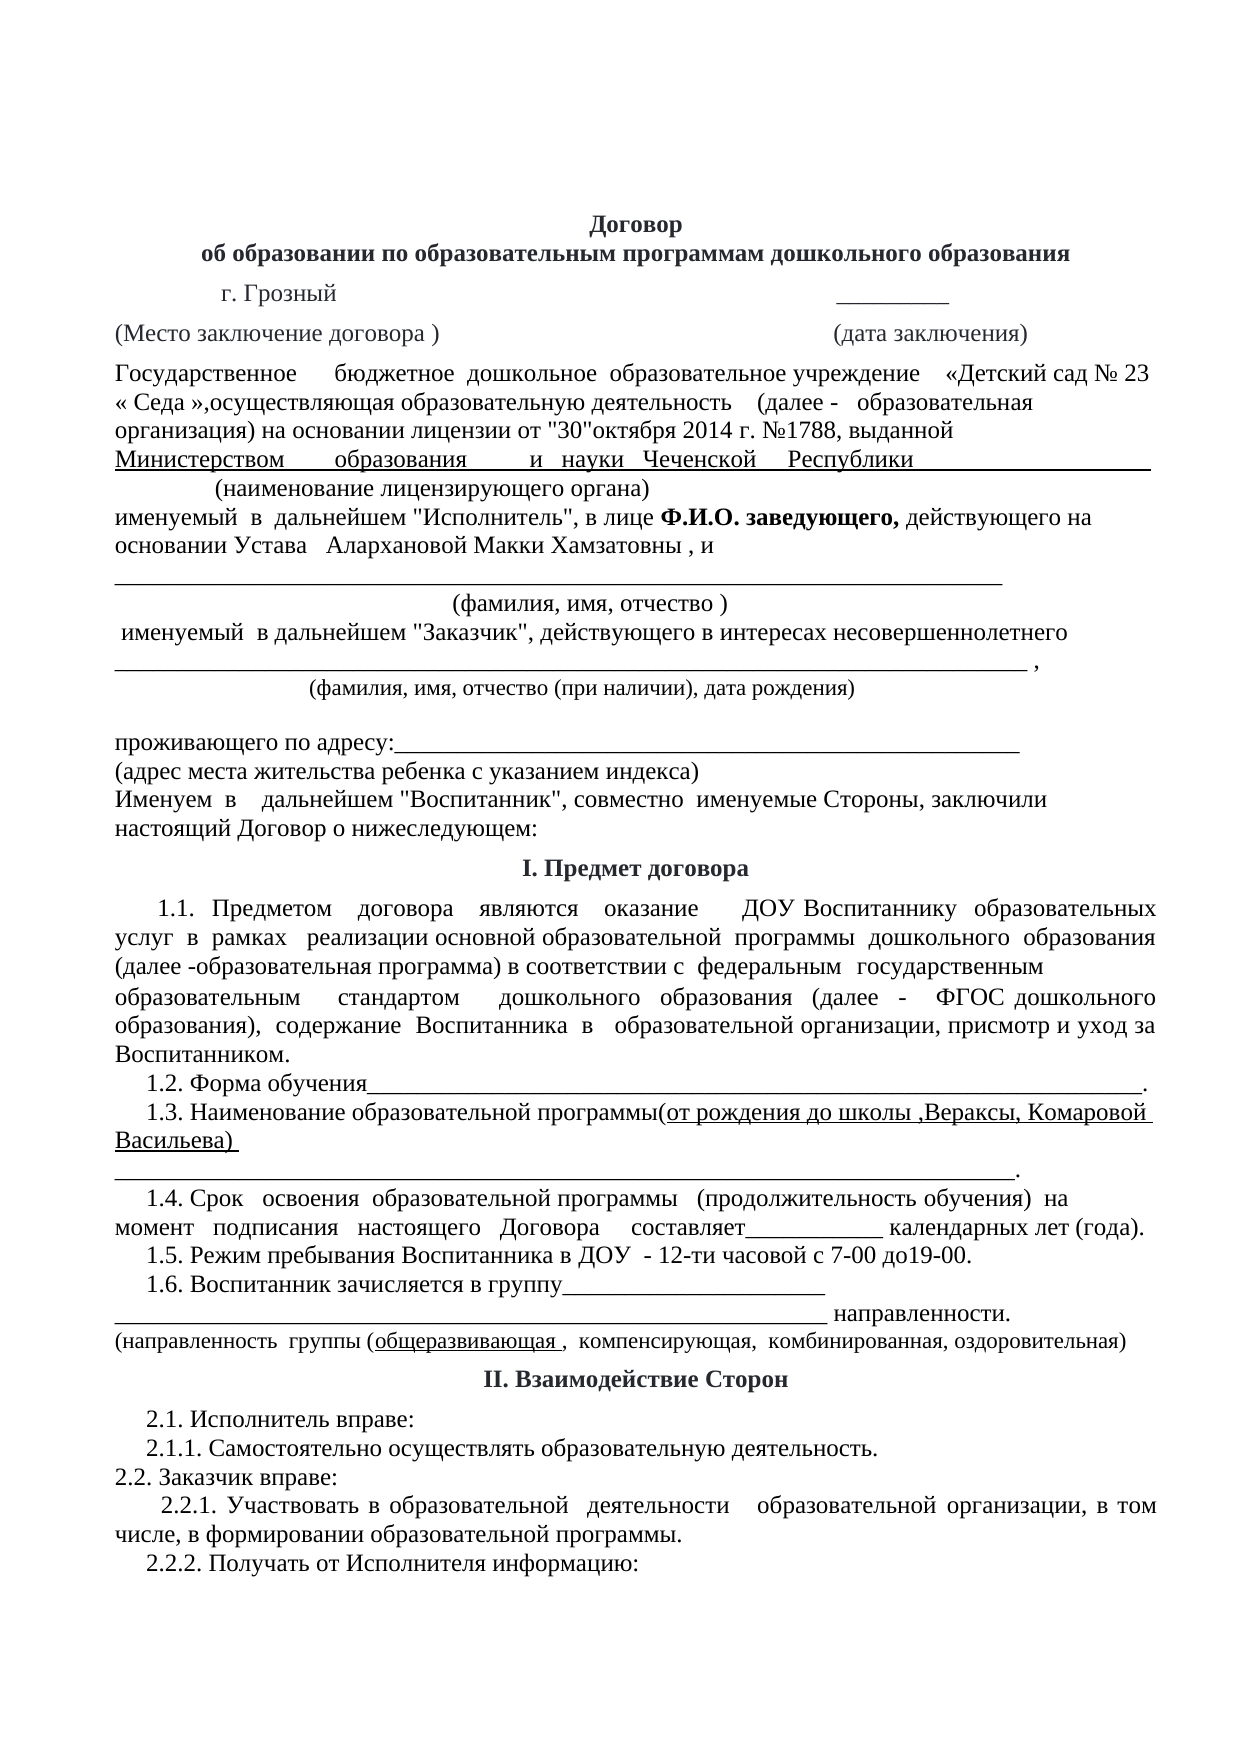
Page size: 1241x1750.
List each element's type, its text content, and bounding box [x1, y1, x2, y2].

text (направленность группы (общеразвивающая , компенсирующая, комбинированная, оздоровительная) [114, 1327, 1157, 1353]
text 1.2. Форма обучения______________________________________________________________. [114, 1068, 1157, 1097]
text 1.5. Режим пребывания Воспитанника в ДОУ - 12-ти часовой с 7-00 до19-00. [114, 1240, 1157, 1269]
text _________________________________________________________ направленности. [114, 1298, 1157, 1327]
subtitle г. Грозный _________ [114, 278, 1157, 307]
text именуемый в дальнейшем "Исполнитель", в лице Ф.И.О. заведующего, действующего на основании Устава Алархановой Макки Хамзатовны , и _______________________________________________________________________ [114, 502, 1157, 588]
text Государственное бюджетное дошкольное образовательное учреждение «Детский сад № 23 « Седа »,осуществляющая образовательную деятельность (далее - образовательная организация) на основании лицензии от "30"октября 2014 г. №1788, выданной Министерством образования и науки Чеченской Республики [114, 358, 1157, 473]
text (фамилия, имя, отчество ) [114, 588, 1157, 617]
text 2.2. Заказчик вправе: [114, 1462, 1157, 1491]
subtitle II. Взаимодействие Сторон [114, 1364, 1157, 1393]
text 2.2.1. Участвовать в образовательной деятельности образовательной организации, в том числе, в формировании образовательной программы. [114, 1491, 1157, 1548]
text именуемый в дальнейшем "Заказчик", действующего в интересах несовершеннолетнего [114, 617, 1157, 646]
text образовательным стандартом дошкольного образования (далее - ФГОС дошкольного образования), содержание Воспитанника в образовательной организации, присмотр и уход за Воспитанником. [114, 982, 1157, 1068]
text 2.1.1. Самостоятельно осуществлять образовательную деятельность. [114, 1433, 1157, 1462]
text 1.6. Воспитанник зачисляется в группу_____________________ [114, 1269, 1157, 1298]
text проживающего по адресу:__________________________________________________ [114, 727, 1157, 756]
text Именуем в дальнейшем "Воспитанник", совместно именуемые Стороны, заключили настоящий Договор о нижеследующем: [114, 784, 1157, 842]
text 2.1. Исполнитель вправе: [114, 1404, 1157, 1433]
text (фамилия, имя, отчество (при наличии), дата рождения) [114, 674, 1157, 701]
subtitle (Место заключение договора ) (дата заключения) [114, 318, 1157, 347]
text 1.3. Наименование образовательной программы(от рождения до школы ,Вераксы, Комаровой Васильева) ________________________________________________________________________. [114, 1097, 1157, 1183]
text _________________________________________________________________________ , [114, 646, 1157, 674]
text (наименование лицензирующего органа) [114, 473, 1157, 502]
text 1.4. Срок освоения образовательной программы (продолжительность обучения) на момент подписания настоящего Договора составляет___________ календарных лет (года). [114, 1183, 1157, 1240]
text (адрес места жительства ребенка с указанием индекса) [114, 756, 1157, 784]
text 1.1. Предметом договора являются оказание ДОУ Воспитаннику образовательных услуг в рамках реализации основной образовательной программы дошкольного образования (далее -образовательная программа) в соответствии с федеральным государственным [114, 893, 1157, 982]
text 2.2.2. Получать от Исполнителя информацию: [114, 1548, 1157, 1577]
subtitle Договор об образовании по образовательным программам дошкольного образования [114, 209, 1157, 267]
subtitle I. Предмет договора [114, 853, 1157, 882]
